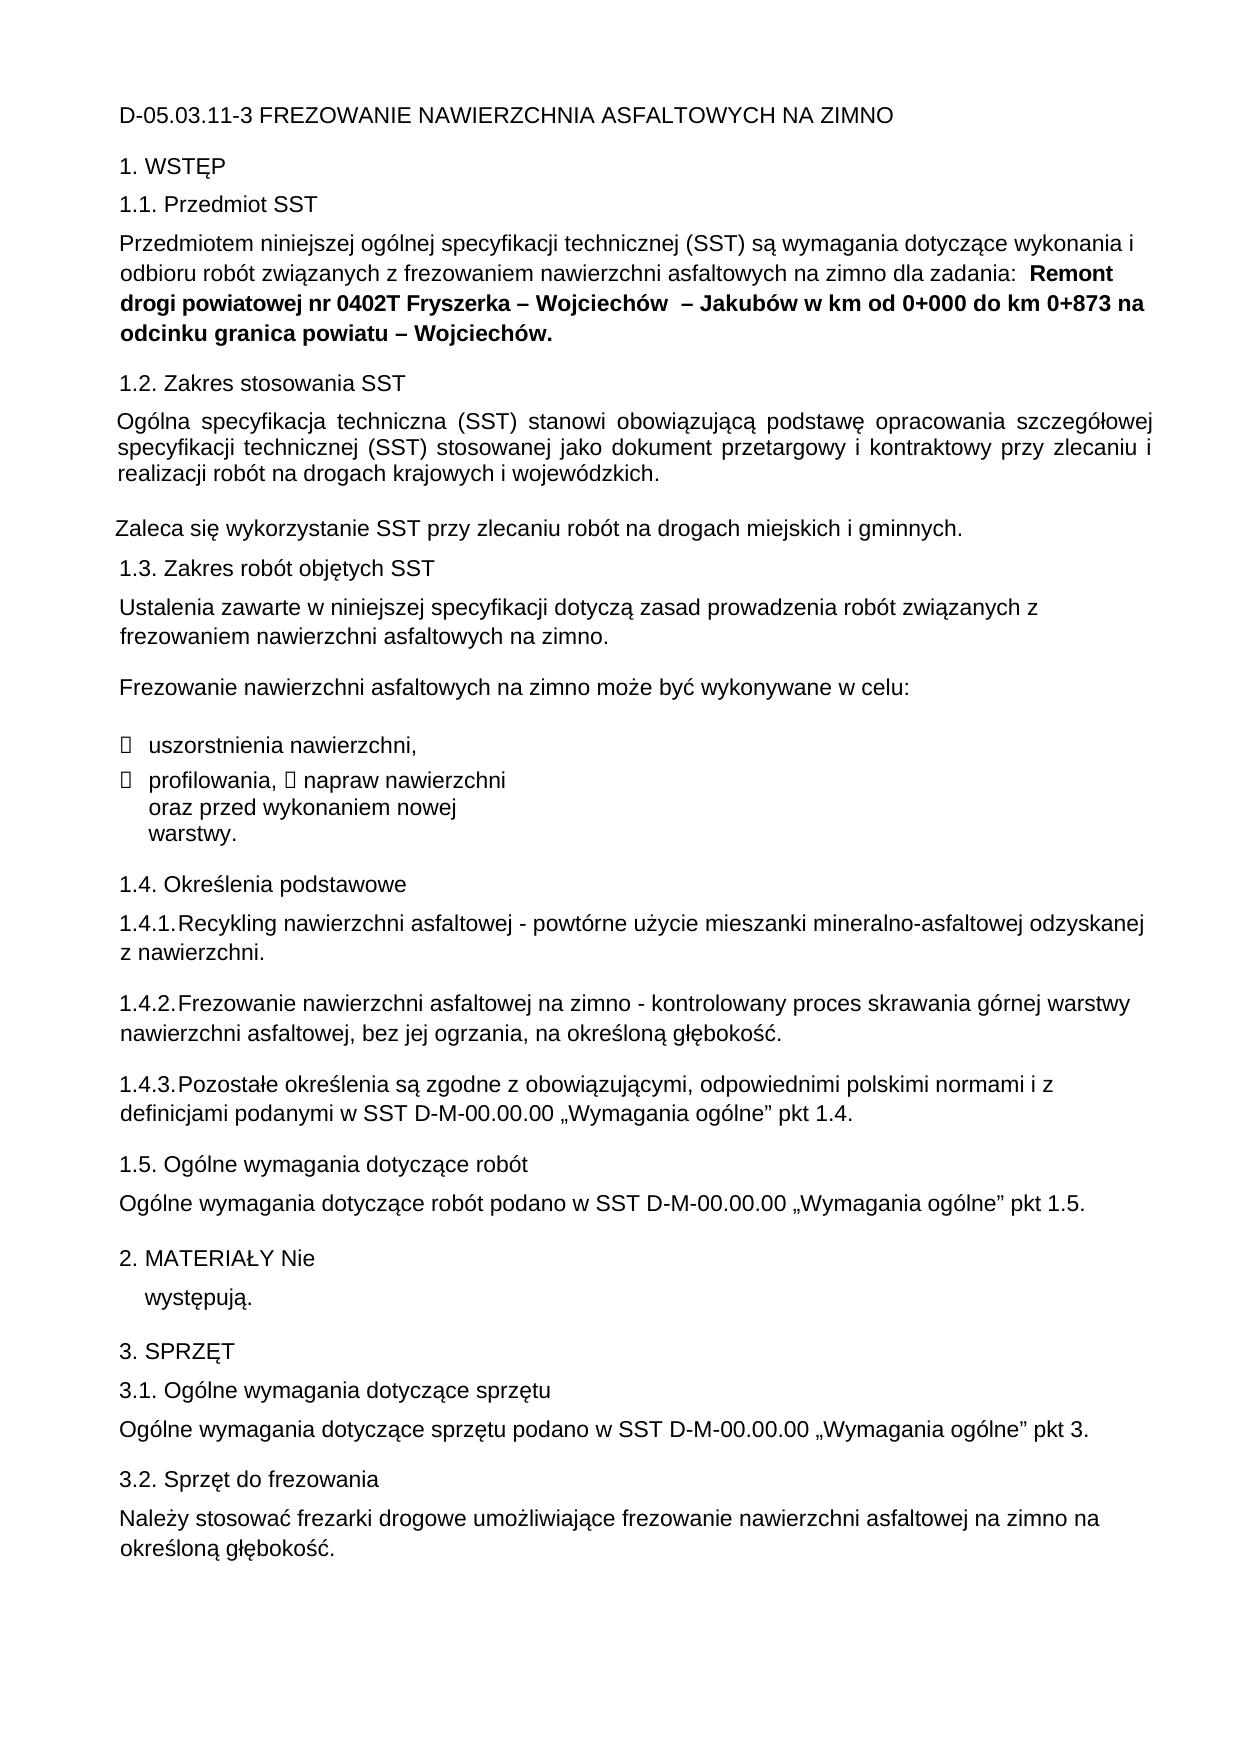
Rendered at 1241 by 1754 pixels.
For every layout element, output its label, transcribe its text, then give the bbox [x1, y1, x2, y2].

text D-05.03.11-3 FREZOWANIE NAWIERZCHNIA ASFALTOWYCH NA ZIMNO [119, 102, 1151, 128]
list SPRZĘT [119, 1338, 318, 1364]
list Recykling nawierzchni asfaltowej - powtórne użycie mieszanki mineralno-asfaltowej odzyskanej z nawierzchni. [119, 909, 1151, 966]
text Ustalenia zawarte w niniejszej specyfikacji dotyczą zasad prowadzenia robót związanych z frezowaniem nawierzchni asfaltowych na zimno. [119, 593, 1151, 649]
text Frezowanie nawierzchni asfaltowych na zimno może być wykonywane w celu: [119, 674, 1151, 700]
list profilowania,  napraw nawierzchni oraz przed wykonaniem nowej warstwy. [119, 764, 522, 847]
list uszorstnienia nawierzchni, [119, 729, 522, 760]
list Zakres robót objętych SST [119, 554, 1151, 581]
text 1.5. Ogólne wymagania dotyczące robót [119, 1151, 1151, 1177]
list Pozostałe określenia są zgodne z obowiązującymi, odpowiednimi polskimi normami i z definicjami podanymi w SST D-M-00.00.00 „Wymagania ogólne” pkt 1.4. [119, 1071, 1151, 1127]
list WSTĘP [119, 153, 1151, 179]
list Zakres stosowania SST [119, 370, 1151, 397]
list Sprzęt do frezowania [119, 1466, 1151, 1493]
text Ogólne wymagania dotyczące robót podano w SST D-M-00.00.00 „Wymagania ogólne” pkt 1.5. [119, 1190, 1151, 1216]
text 1.4. Określenia podstawowe [119, 871, 1151, 897]
text Należy stosować frezarki drogowe umożliwiające frezowanie nawierzchni asfaltowej na zimno na określoną głębokość. [119, 1505, 1151, 1561]
text Zaleca się wykorzystanie SST przy zlecaniu robót na drogach miejskich i gminnych. [8, 515, 1152, 541]
list Frezowanie nawierzchni asfaltowej na zimno - kontrolowany proces skrawania górnej warstwy nawierzchni asfaltowej, bez jej ogrzania, na określoną głębokość. [119, 990, 1151, 1046]
list Przedmiot SST [119, 191, 1151, 218]
list Ogólne wymagania dotyczące sprzętu [119, 1377, 1151, 1403]
list MATERIAŁY Nie występują. [119, 1245, 318, 1310]
text Ogólna specyfikacja techniczna (SST) stanowi obowiązującą podstawę opracowania szczegółowej specyfikacji technicznej (SST) stosowanej jako dokument przetargowy i kontraktowy przy zlecaniu i realizacji robót na drogach krajowych i wojewódzkich. [116, 409, 1153, 486]
text Przedmiotem niniejszej ogólnej specyfikacji technicznej (SST) są wymagania dotyczące wykonania i odbioru robót związanych z frezowaniem nawierzchni asfaltowych na zimno dla zadania: Remont drogi powiatowej nr 0402T Fryszerka – Wojciechów – Jakubów w km od 0+000 do km 0+873 na odcinku granica powiatu – Wojciechów. [119, 230, 1151, 346]
text Ogólne wymagania dotyczące sprzętu podano w SST D-M-00.00.00 „Wymagania ogólne” pkt 3. [119, 1416, 1151, 1442]
